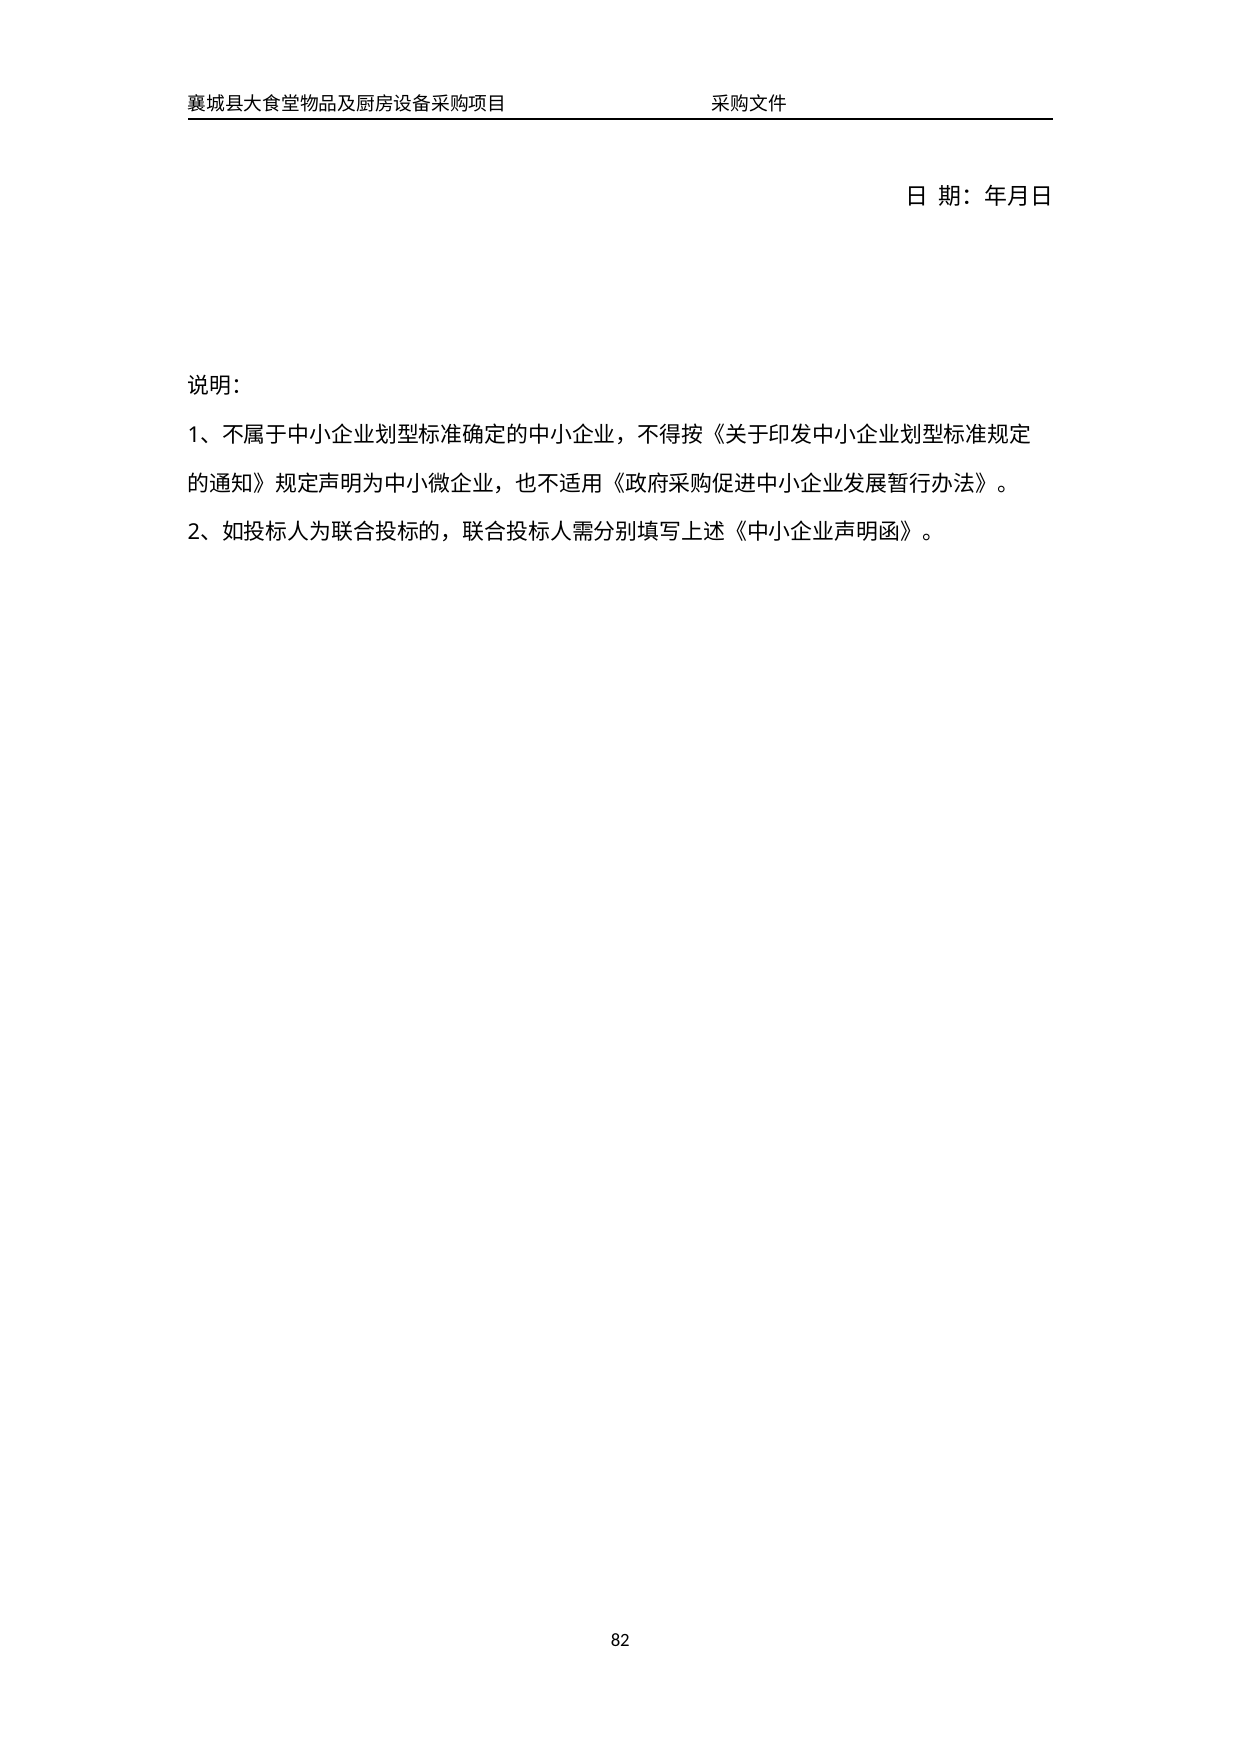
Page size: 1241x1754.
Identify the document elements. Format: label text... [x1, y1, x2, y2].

text 日 期：年月日 [187, 162, 1053, 227]
text 1、不属于中小企业划型标准确定的中小企业，不得按《关于印发中小企业划型标准规定的通知》规定声明为中小微企业，也不适用《政府采购促进中小企业发展暂行办法》。 [187, 416, 1053, 498]
text 2、如投标人为联合投标的，联合投标人需分别填写上述《中小企业声明函》。 [187, 513, 1053, 546]
text 说明： [187, 368, 1053, 401]
